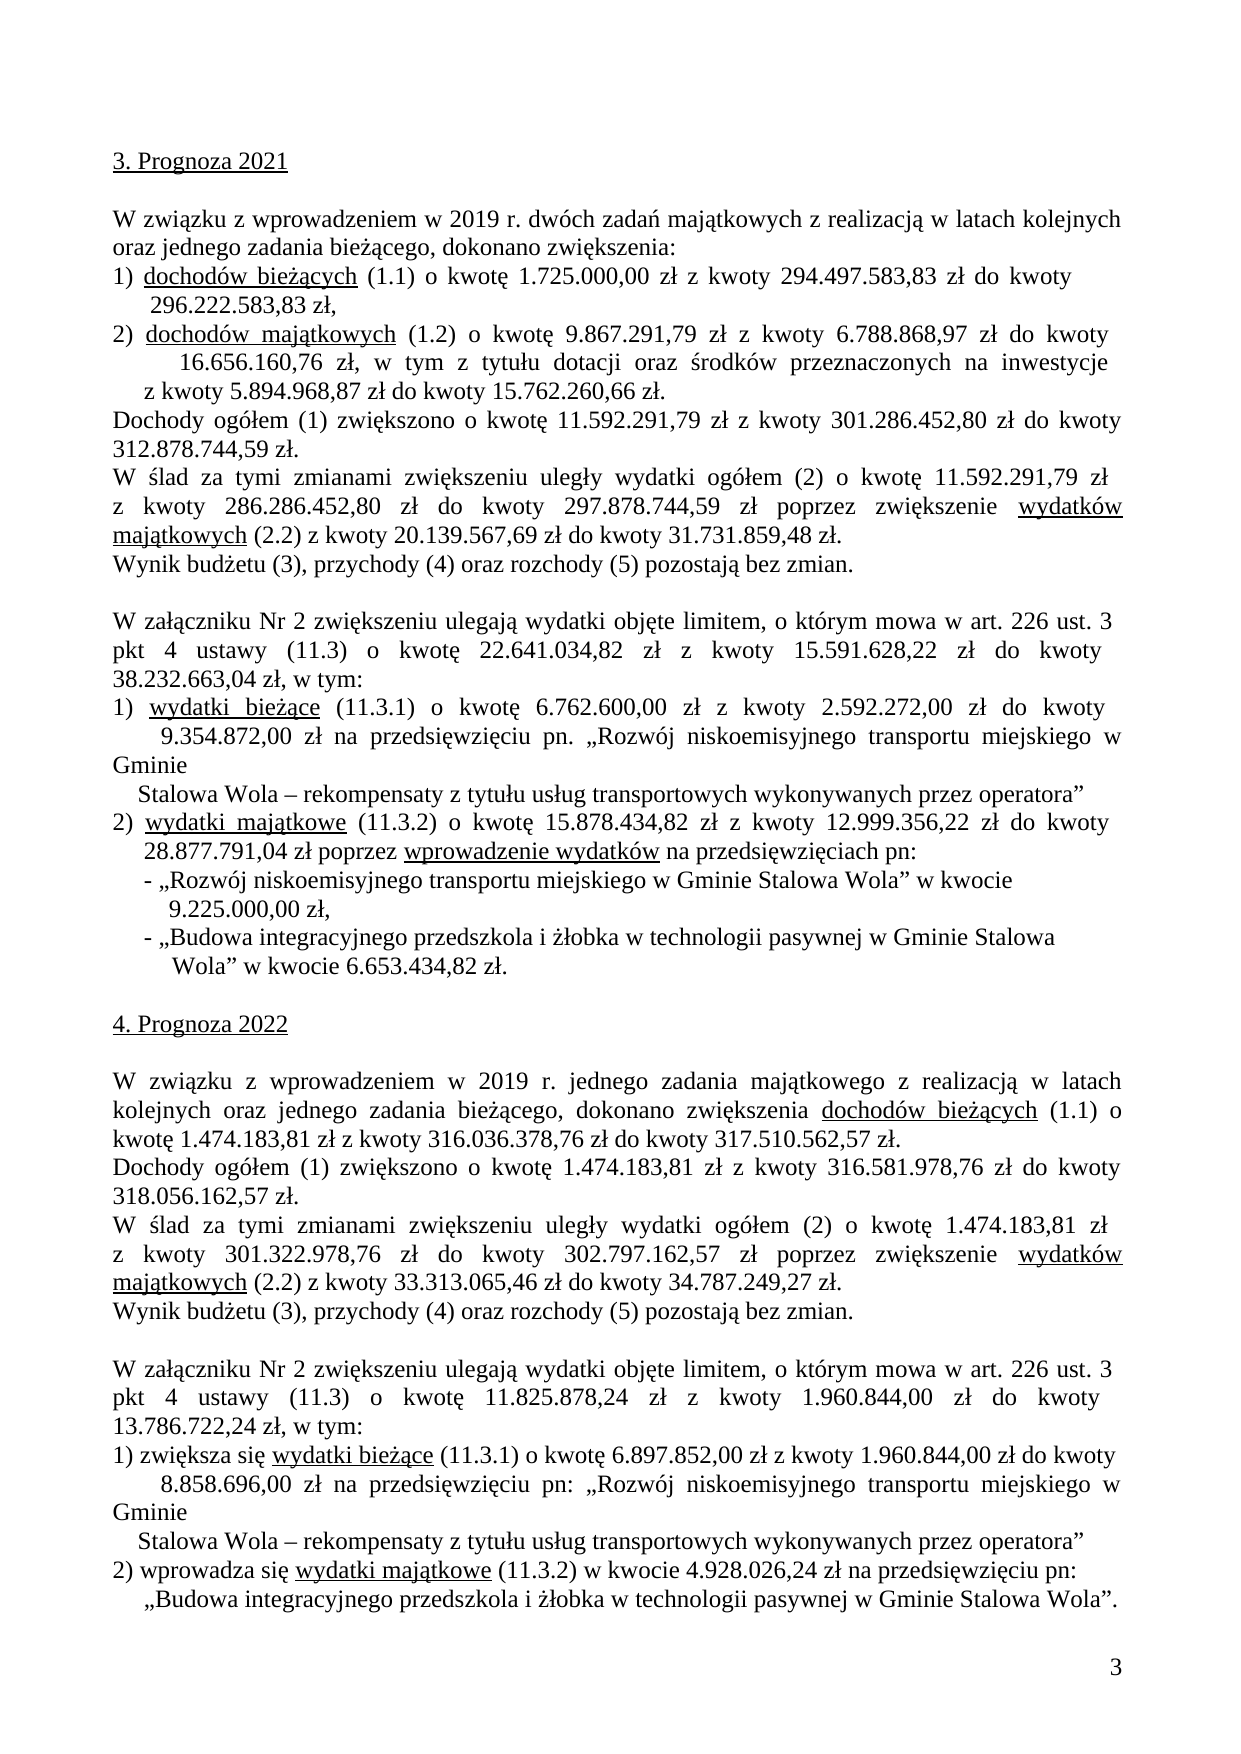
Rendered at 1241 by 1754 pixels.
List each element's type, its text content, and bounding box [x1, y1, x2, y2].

text - „Rozwój niskoemisyjnego transportu miejskiego w Gminie Stalowa Wola” w kwocie [112, 865, 1122, 894]
text Wynik budżetu (3), przychody (4) oraz rozchody (5) pozostają bez zmian. [112, 1296, 1122, 1325]
text W załączniku Nr 2 zwiększeniu ulegają wydatki objęte limitem, o którym mowa w art. 226 ust. 3 pkt 4 ustawy (11.3) o kwotę 11.825.878,24 zł z kwoty 1.960.844,00 zł do kwoty 13.786.722,24 zł, w tym: [112, 1354, 1122, 1440]
text 2) wydatki majątkowe (11.3.2) o kwotę 15.878.434,82 zł z kwoty 12.999.356,22 zł do kwoty 28.877.791,04 zł poprzez wprowadzenie wydatków na przedsięwzięciach pn: [112, 807, 1122, 865]
text Wynik budżetu (3), przychody (4) oraz rozchody (5) pozostają bez zmian. [112, 549, 1122, 577]
text W ślad za tymi zmianami zwiększeniu uległy wydatki ogółem (2) o kwotę 11.592.291,79 zł z kwoty 286.286.452,80 zł do kwoty 297.878.744,59 zł poprzez zwiększenie wydatków majątkowych (2.2) z kwoty 20.139.567,69 zł do kwoty 31.731.859,48 zł. [112, 462, 1122, 549]
text 9.225.000,00 zł, [112, 894, 1122, 922]
text 2) wprowadza się wydatki majątkowe (11.3.2) w kwocie 4.928.026,24 zł na przedsięwzięciu pn: [112, 1555, 1122, 1584]
text W związku z wprowadzeniem w 2019 r. jednego zadania majątkowego z realizacją w latach kolejnych oraz jednego zadania bieżącego, dokonano zwiększenia dochodów bieżących (1.1) o kwotę 1.474.183,81 zł z kwoty 316.036.378,76 zł do kwoty 317.510.562,57 zł. [112, 1066, 1122, 1152]
text 4. Prognoza 2022 [112, 1009, 1122, 1037]
text 1) zwiększa się wydatki bieżące (11.3.1) o kwotę 6.897.852,00 zł z kwoty 1.960.844,00 zł do kwoty 8.858.696,00 zł na przedsięwzięciu pn: „Rozwój niskoemisyjnego transportu miejskiego w Gminie Stalowa Wola – rekompensaty z tytułu usług transportowych wykonywanych przez operatora” [112, 1440, 1122, 1555]
text 1) wydatki bieżące (11.3.1) o kwotę 6.762.600,00 zł z kwoty 2.592.272,00 zł do kwoty 9.354.872,00 zł na przedsięwzięciu pn. „Rozwój niskoemisyjnego transportu miejskiego w Gminie Stalowa Wola – rekompensaty z tytułu usług transportowych wykonywanych przez operatora” [112, 692, 1122, 807]
text W ślad za tymi zmianami zwiększeniu uległy wydatki ogółem (2) o kwotę 1.474.183,81 zł z kwoty 301.322.978,76 zł do kwoty 302.797.162,57 zł poprzez zwiększenie wydatków majątkowych (2.2) z kwoty 33.313.065,46 zł do kwoty 34.787.249,27 zł. [112, 1210, 1122, 1296]
text Wola” w kwocie 6.653.434,82 zł. [112, 951, 1122, 980]
text Dochody ogółem (1) zwiększono o kwotę 1.474.183,81 zł z kwoty 316.581.978,76 zł do kwoty 318.056.162,57 zł. [112, 1152, 1122, 1210]
text Dochody ogółem (1) zwiększono o kwotę 11.592.291,79 zł z kwoty 301.286.452,80 zł do kwoty 312.878.744,59 zł. [112, 405, 1122, 462]
text 1) dochodów bieżących (1.1) o kwotę 1.725.000,00 zł z kwoty 294.497.583,83 zł do kwoty 296.222.583,83 zł, [112, 261, 1122, 319]
text 3. Prognoza 2021 [112, 146, 1122, 175]
text 2) dochodów majątkowych (1.2) o kwotę 9.867.291,79 zł z kwoty 6.788.868,97 zł do kwoty 16.656.160,76 zł, w tym z tytułu dotacji oraz środków przeznaczonych na inwestycje z kwoty 5.894.968,87 zł do kwoty 15.762.260,66 zł. [112, 319, 1122, 405]
text „Budowa integracyjnego przedszkola i żłobka w technologii pasywnej w Gminie Stalowa Wola”. [112, 1584, 1122, 1612]
text - „Budowa integracyjnego przedszkola i żłobka w technologii pasywnej w Gminie Stalowa [112, 922, 1122, 951]
text W związku z wprowadzeniem w 2019 r. dwóch zadań majątkowych z realizacją w latach kolejnych oraz jednego zadania bieżącego, dokonano zwiększenia: [112, 204, 1122, 261]
text W załączniku Nr 2 zwiększeniu ulegają wydatki objęte limitem, o którym mowa w art. 226 ust. 3 pkt 4 ustawy (11.3) o kwotę 22.641.034,82 zł z kwoty 15.591.628,22 zł do kwoty 38.232.663,04 zł, w tym: [112, 606, 1122, 692]
